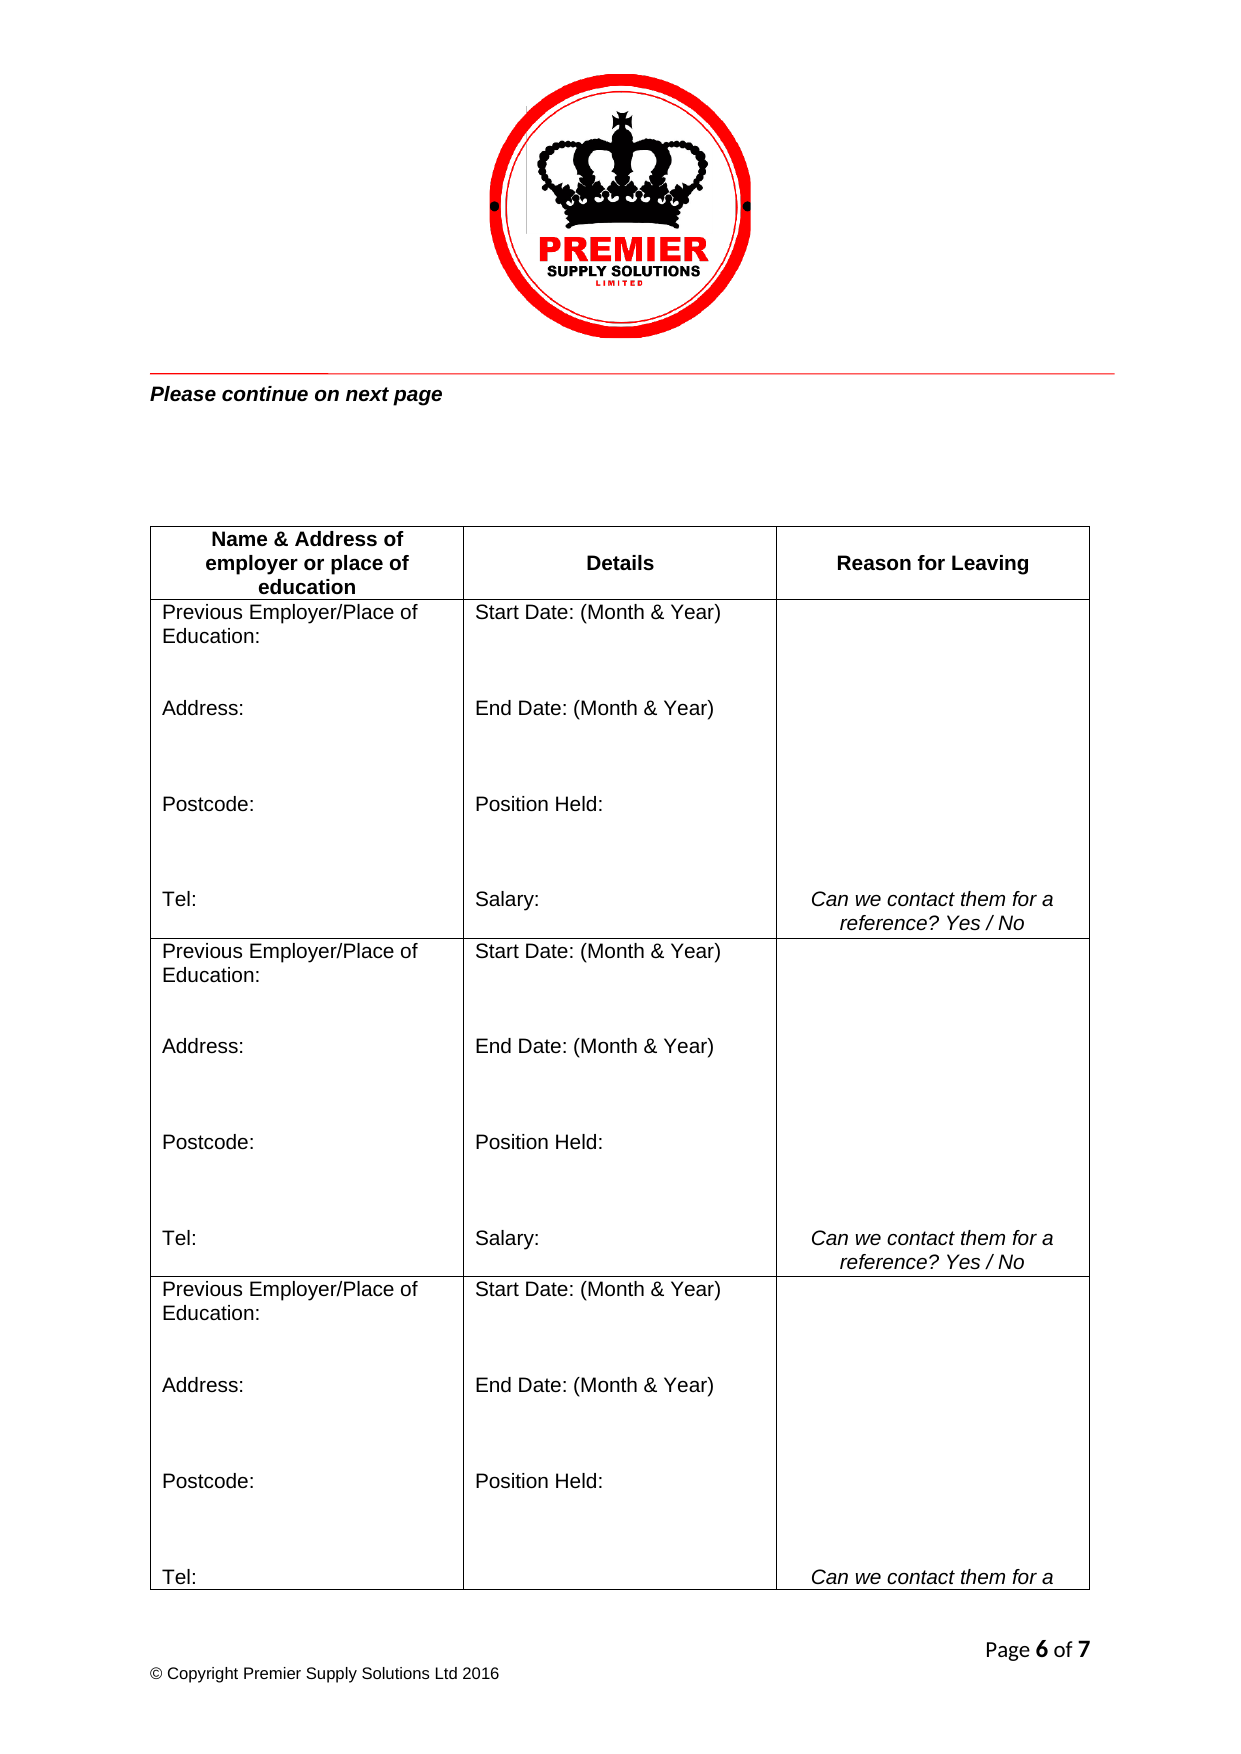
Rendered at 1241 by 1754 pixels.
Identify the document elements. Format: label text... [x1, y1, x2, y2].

table_cell Start Date: (Month & Year) End Date: (Month & Year) Position Held: Salary: [464, 939, 776, 1276]
table_cell Start Date: (Month & Year) End Date: (Month & Year) Position Held: Salary: [464, 1277, 776, 1589]
picture [488, 74, 751, 337]
table_cell Previous Employer/Place of Education: Address: Postcode: Tel: [151, 600, 463, 937]
table_cell Can we contact them for a reference? Yes / No [777, 939, 1089, 1276]
table_header Details [464, 527, 776, 599]
table_header Reason for Leaving [777, 527, 1089, 599]
table_cell Previous Employer/Place of Education: Address: Postcode: Tel: [151, 939, 463, 1276]
table_cell Start Date: (Month & Year) End Date: (Month & Year) Position Held: Salary: [464, 600, 776, 937]
table_cell Previous Employer/Place of Education: Address: Postcode: Tel: [151, 1277, 463, 1589]
table_cell Can we contact them for a reference? Yes / No [777, 1277, 1089, 1589]
table_header Name & Address of employer or place of education [151, 527, 463, 599]
text Please continue on next page [150, 382, 1090, 406]
table_cell Can we contact them for a reference? Yes / No [777, 600, 1089, 937]
